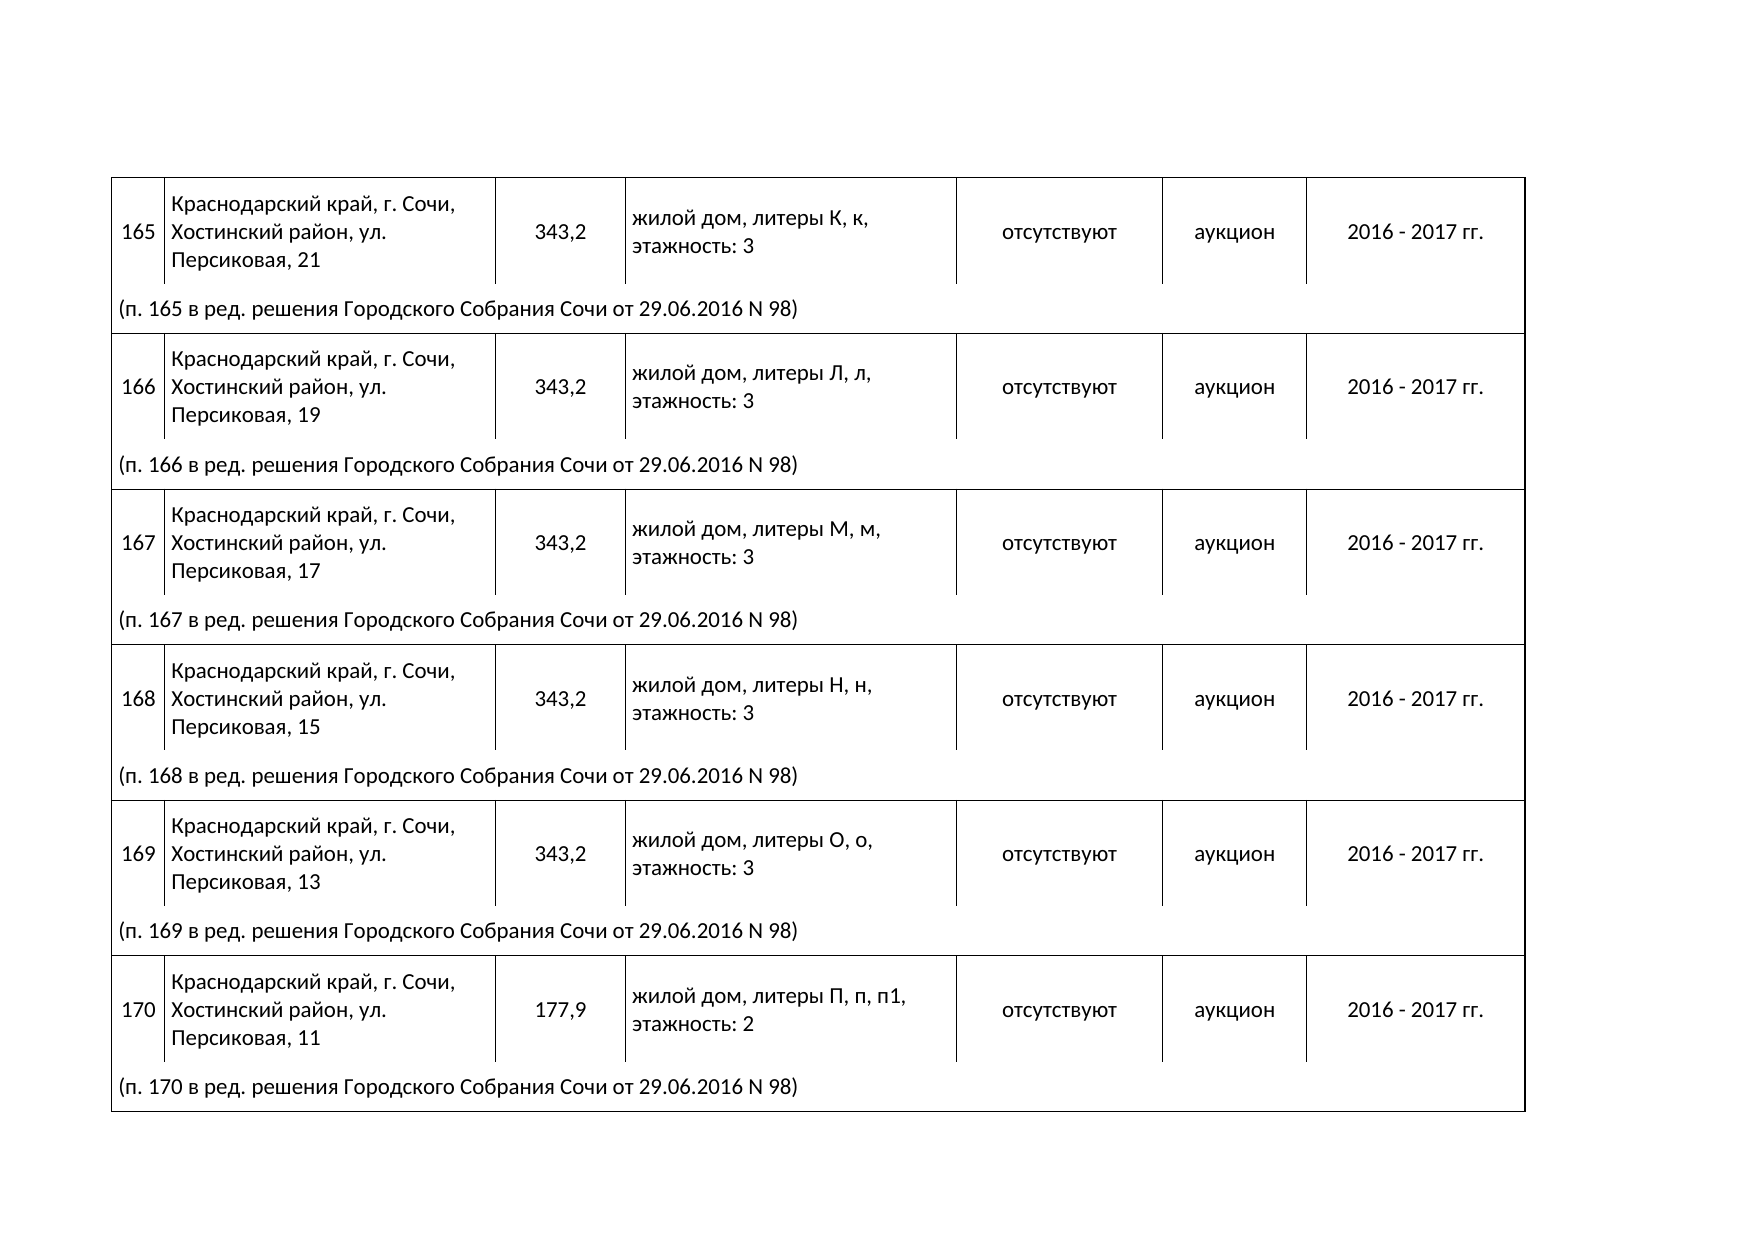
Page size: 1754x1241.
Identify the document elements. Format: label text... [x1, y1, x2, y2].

table_cell Краснодарский край, г. Сочи, Хостинский район, ул. Персиковая, 21 [165, 178, 495, 283]
table_cell жилой дом, литеры К, к, этажность: 3 [626, 178, 956, 283]
table_cell 2016 - 2017 гг. [1307, 801, 1524, 906]
table_cell Краснодарский край, г. Сочи, Хостинский район, ул. Персиковая, 15 [165, 645, 495, 750]
table_cell аукцион [1163, 645, 1306, 750]
table_cell 343,2 [496, 178, 625, 283]
table_cell аукцион [1163, 334, 1306, 439]
table_cell (п. 167 в ред. решения Городского Собрания Сочи от 29.06.2016 N 98) [112, 595, 1524, 644]
table_cell 168 [112, 645, 164, 750]
table_cell (п. 169 в ред. решения Городского Собрания Сочи от 29.06.2016 N 98) [112, 906, 1524, 955]
table_cell отсутствуют [957, 490, 1162, 595]
table_cell отсутствуют [957, 956, 1162, 1062]
table_cell 165 [112, 178, 164, 283]
table_cell 2016 - 2017 гг. [1307, 334, 1524, 439]
table_cell жилой дом, литеры Л, л, этажность: 3 [626, 334, 956, 439]
table_cell аукцион [1163, 178, 1306, 283]
table_cell (п. 166 в ред. решения Городского Собрания Сочи от 29.06.2016 N 98) [112, 439, 1524, 488]
table_cell 2016 - 2017 гг. [1307, 490, 1524, 595]
table_cell 2016 - 2017 гг. [1307, 645, 1524, 750]
table_cell отсутствуют [957, 801, 1162, 906]
table_cell 2016 - 2017 гг. [1307, 956, 1524, 1062]
table_cell 169 [112, 801, 164, 906]
table_cell аукцион [1163, 956, 1306, 1062]
table_cell Краснодарский край, г. Сочи, Хостинский район, ул. Персиковая, 19 [165, 334, 495, 439]
table_cell жилой дом, литеры Н, н, этажность: 3 [626, 645, 956, 750]
table_cell 177,9 [496, 956, 625, 1062]
table_cell (п. 170 в ред. решения Городского Собрания Сочи от 29.06.2016 N 98) [112, 1062, 1524, 1111]
table_cell Краснодарский край, г. Сочи, Хостинский район, ул. Персиковая, 13 [165, 801, 495, 906]
table_cell 343,2 [496, 801, 625, 906]
table_cell аукцион [1163, 801, 1306, 906]
table_cell 167 [112, 490, 164, 595]
table_cell жилой дом, литеры О, о, этажность: 3 [626, 801, 956, 906]
table_cell (п. 168 в ред. решения Городского Собрания Сочи от 29.06.2016 N 98) [112, 750, 1524, 800]
table_cell жилой дом, литеры П, п, п1, этажность: 2 [626, 956, 956, 1062]
table_cell отсутствуют [957, 334, 1162, 439]
table_cell 343,2 [496, 490, 625, 595]
table_cell аукцион [1163, 490, 1306, 595]
table_cell отсутствуют [957, 178, 1162, 283]
table_cell Краснодарский край, г. Сочи, Хостинский район, ул. Персиковая, 11 [165, 956, 495, 1062]
table_cell 343,2 [496, 334, 625, 439]
table_cell жилой дом, литеры М, м, этажность: 3 [626, 490, 956, 595]
table_cell 170 [112, 956, 164, 1062]
table_cell Краснодарский край, г. Сочи, Хостинский район, ул. Персиковая, 17 [165, 490, 495, 595]
table_cell 166 [112, 334, 164, 439]
table_cell отсутствуют [957, 645, 1162, 750]
table_cell 343,2 [496, 645, 625, 750]
table_cell (п. 165 в ред. решения Городского Собрания Сочи от 29.06.2016 N 98) [112, 284, 1524, 333]
table_cell 2016 - 2017 гг. [1307, 178, 1524, 283]
